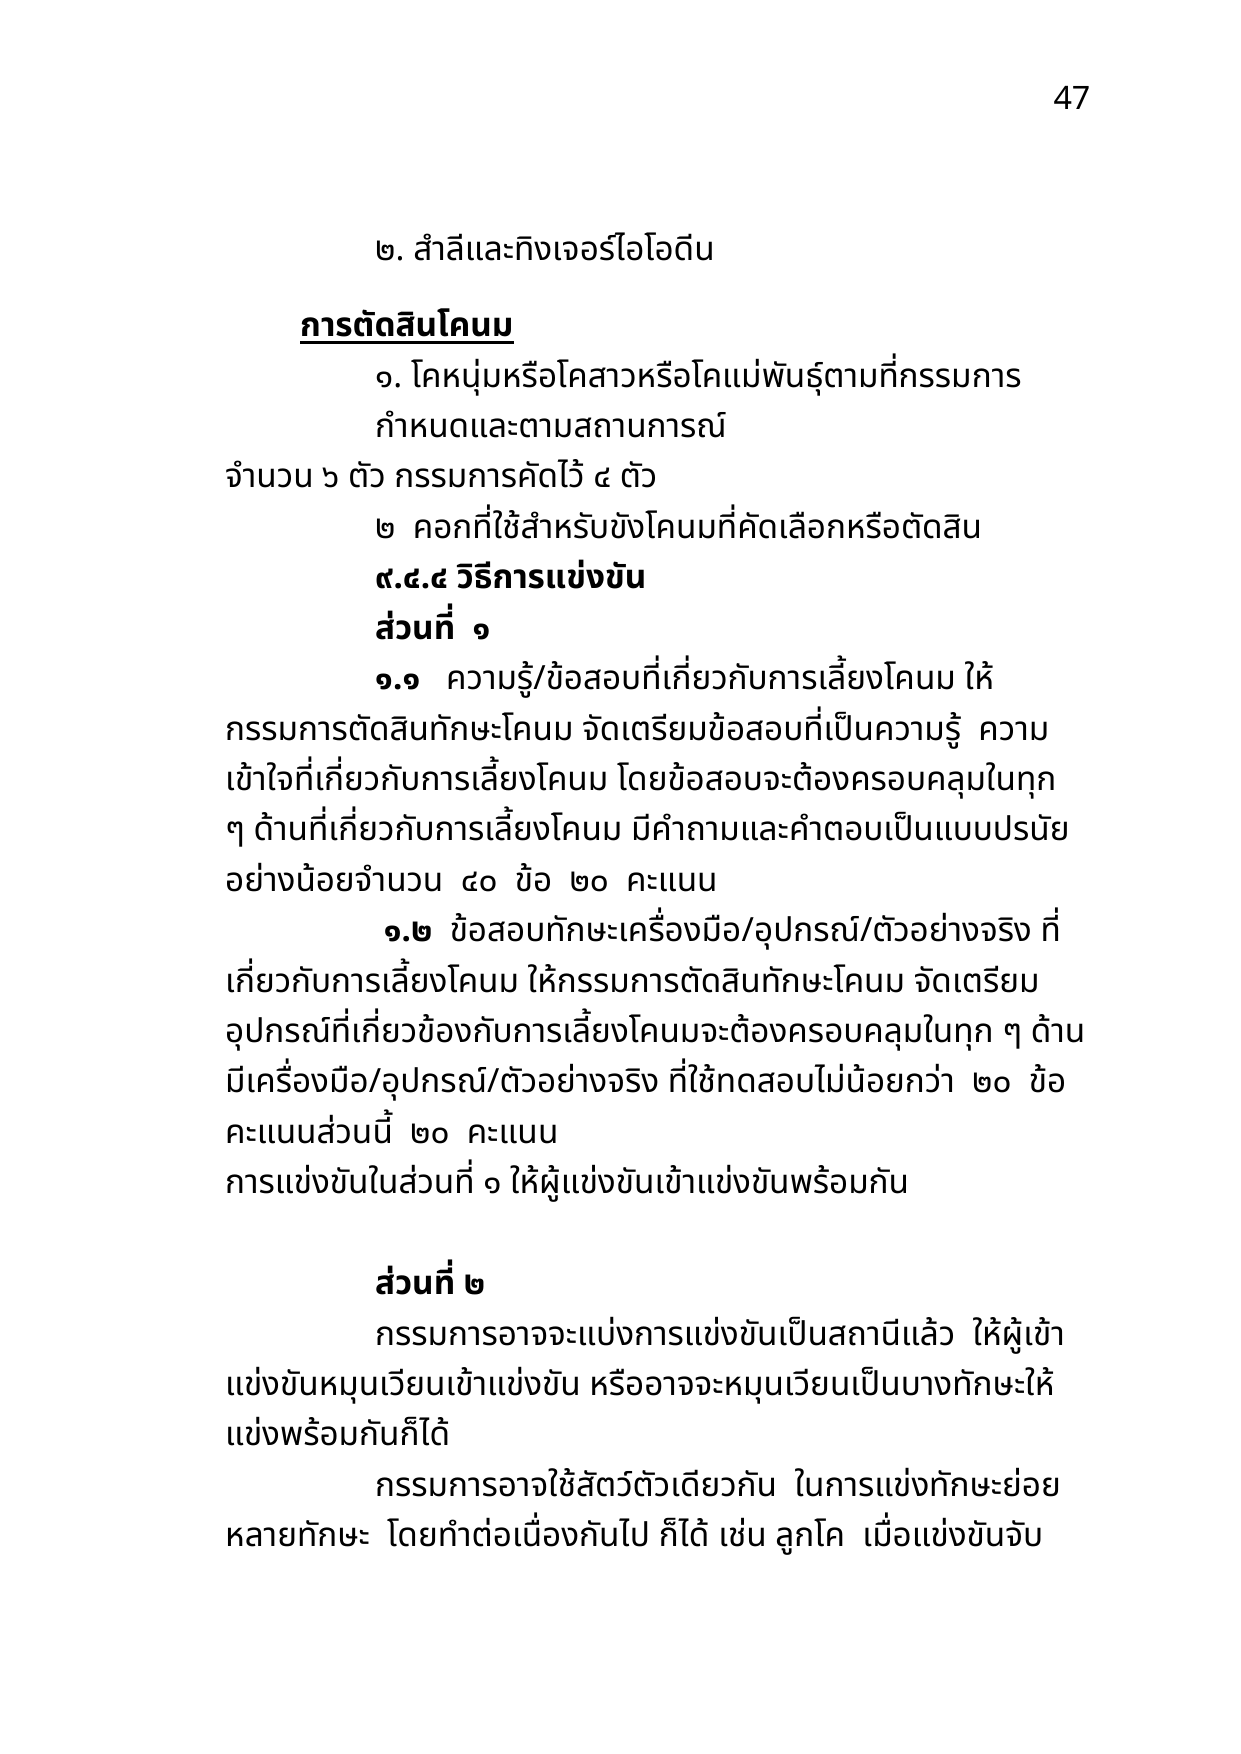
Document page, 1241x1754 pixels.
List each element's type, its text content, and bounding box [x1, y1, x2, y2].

text ๒ คอกที่ใช้สำหรับขังโคนมที่คัดเลือกหรือตัดสิน [375, 503, 1090, 553]
text กรรมการอาจจะแบ่งการแข่งขันเป็นสถานีแล้ว ให้ผู้เข้าแข่งขันหมุนเวียนเข้าแข่งขัน หรืออาจจะหมุนเวียนเป็นบางทักษะให้แข่งพร้อมกันก็ได้ [225, 1309, 1090, 1461]
text การแข่งขันในส่วนที่ ๑ ให้ผู้แข่งขันเข้าแข่งขันพร้อมกัน [225, 1158, 1090, 1209]
subtitle ๑.๒ ข้อสอบทักษะเครื่องมือ/อุปกรณ์/ตัวอย่างจริง ที่เกี่ยวกับการเลี้ยงโคนม ให้กรรมการตัดสินทักษะโคนม จัดเตรียมอุปกรณ์ที่เกี่ยวข้องกับการเลี้ยงโคนมจะต้องครอบคลุมในทุก ๆ ด้านมีเครื่องมือ/อุปกรณ์/ตัวอย่างจริง ที่ใช้ทดสอบไม่น้อยกว่า ๒๐ ข้อ คะแนนส่วนนี้ ๒๐ คะแนน [225, 906, 1090, 1158]
text ส่วนที่ ๑ [225, 604, 1090, 654]
text การตัดสินโคนม [225, 301, 1090, 351]
text ๒. สำลีและทิงเจอร์ไอโอดีน [225, 225, 1090, 276]
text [225, 1461, 1090, 1562]
subtitle ๙.๔.๔ วิธีการแข่งขัน [300, 553, 1090, 604]
text ส่วนที่ ๒ [225, 1259, 1090, 1309]
text ๑. โคหนุ่มหรือโคสาวหรือโคแม่พันธุ์ตามที่กรรมการกำหนดและตามสถานการณ์ [375, 351, 1090, 452]
text จำนวน ๖ ตัว กรรมการคัดไว้ ๔ ตัว [225, 452, 1090, 503]
subtitle ๑.๑ ความรู้/ข้อสอบที่เกี่ยวกับการเลี้ยงโคนม ให้กรรมการตัดสินทักษะโคนม จัดเตรียมข้อสอบที่เป็นความรู้ ความเข้าใจที่เกี่ยวกับการเลี้ยงโคนม โดยข้อสอบจะต้องครอบคลุมในทุก ๆ ด้านที่เกี่ยวกับการเลี้ยงโคนม มีคำถามและคำตอบเป็นแบบปรนัยอย่างน้อยจำนวน ๔๐ ข้อ ๒๐ คะแนน [225, 654, 1081, 906]
